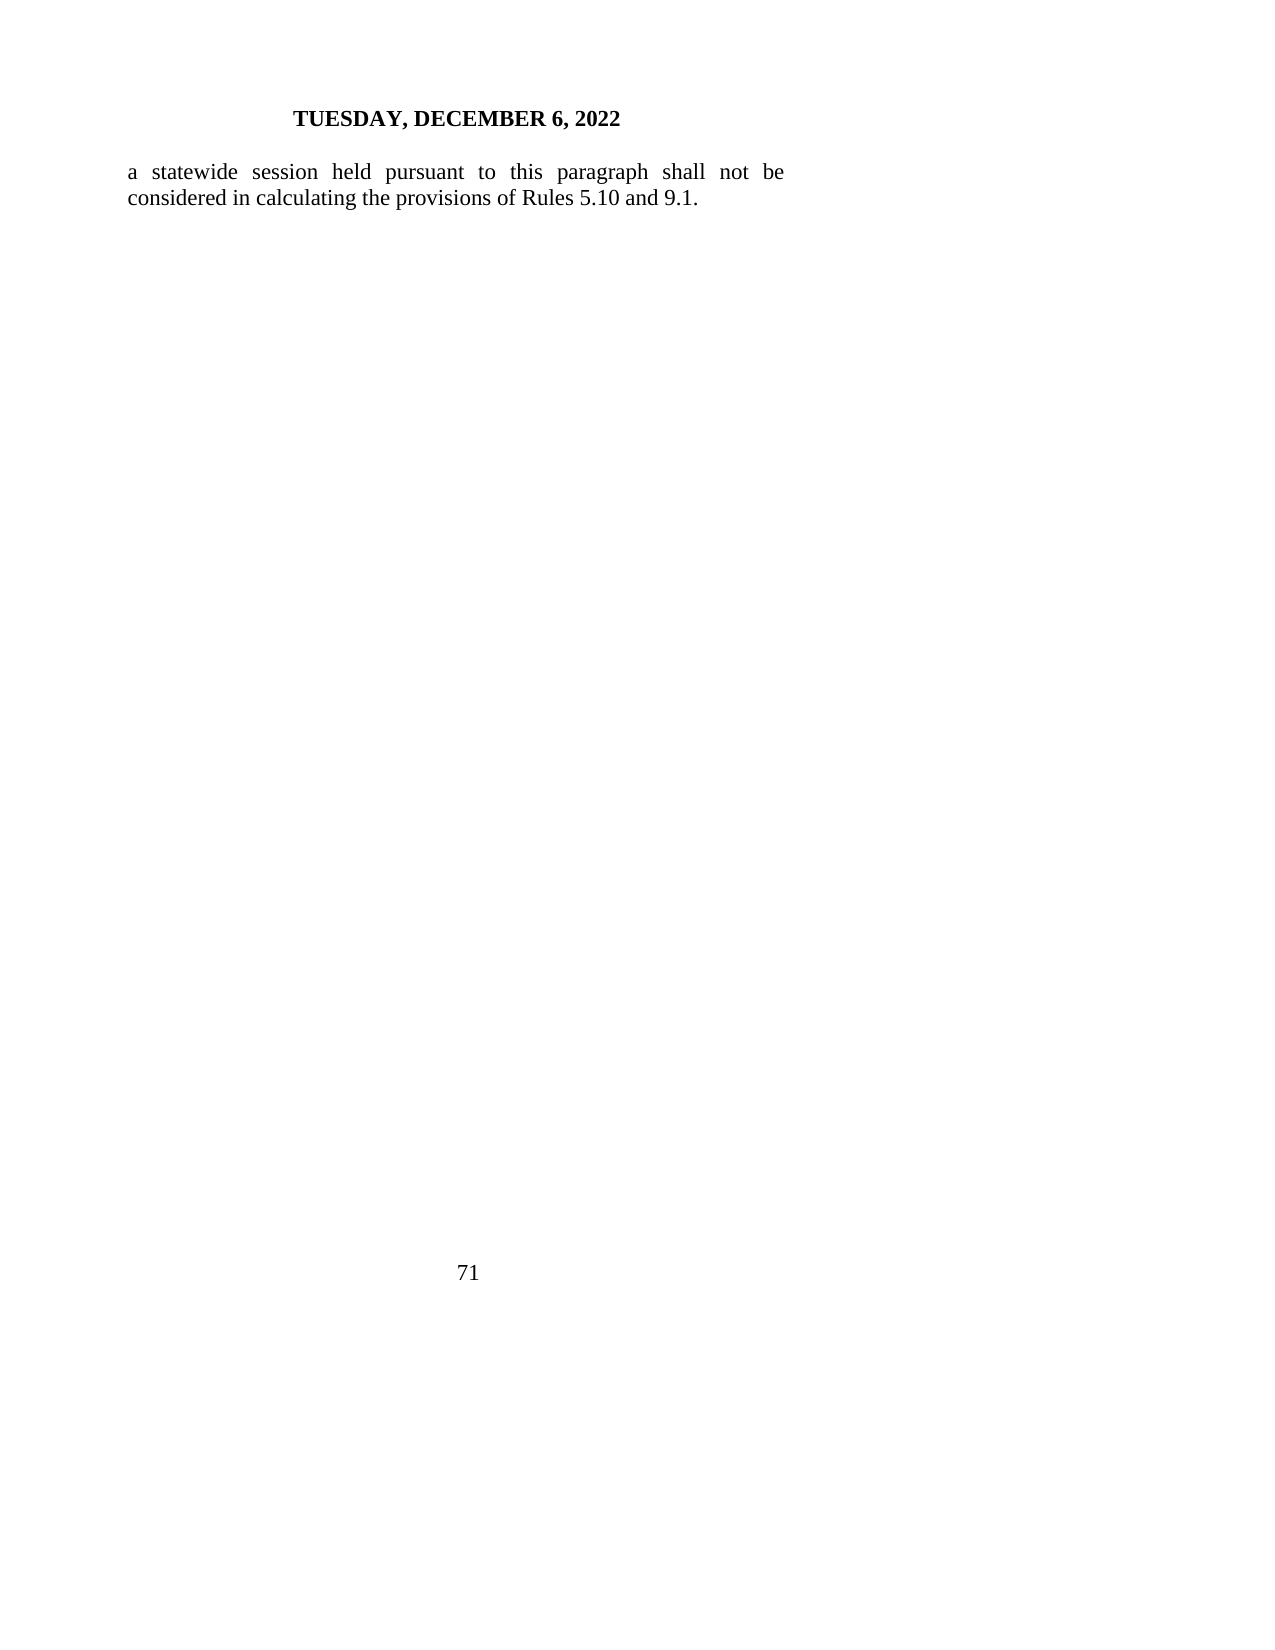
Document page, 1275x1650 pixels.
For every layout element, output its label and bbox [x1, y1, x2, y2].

text [127, 158, 786, 210]
